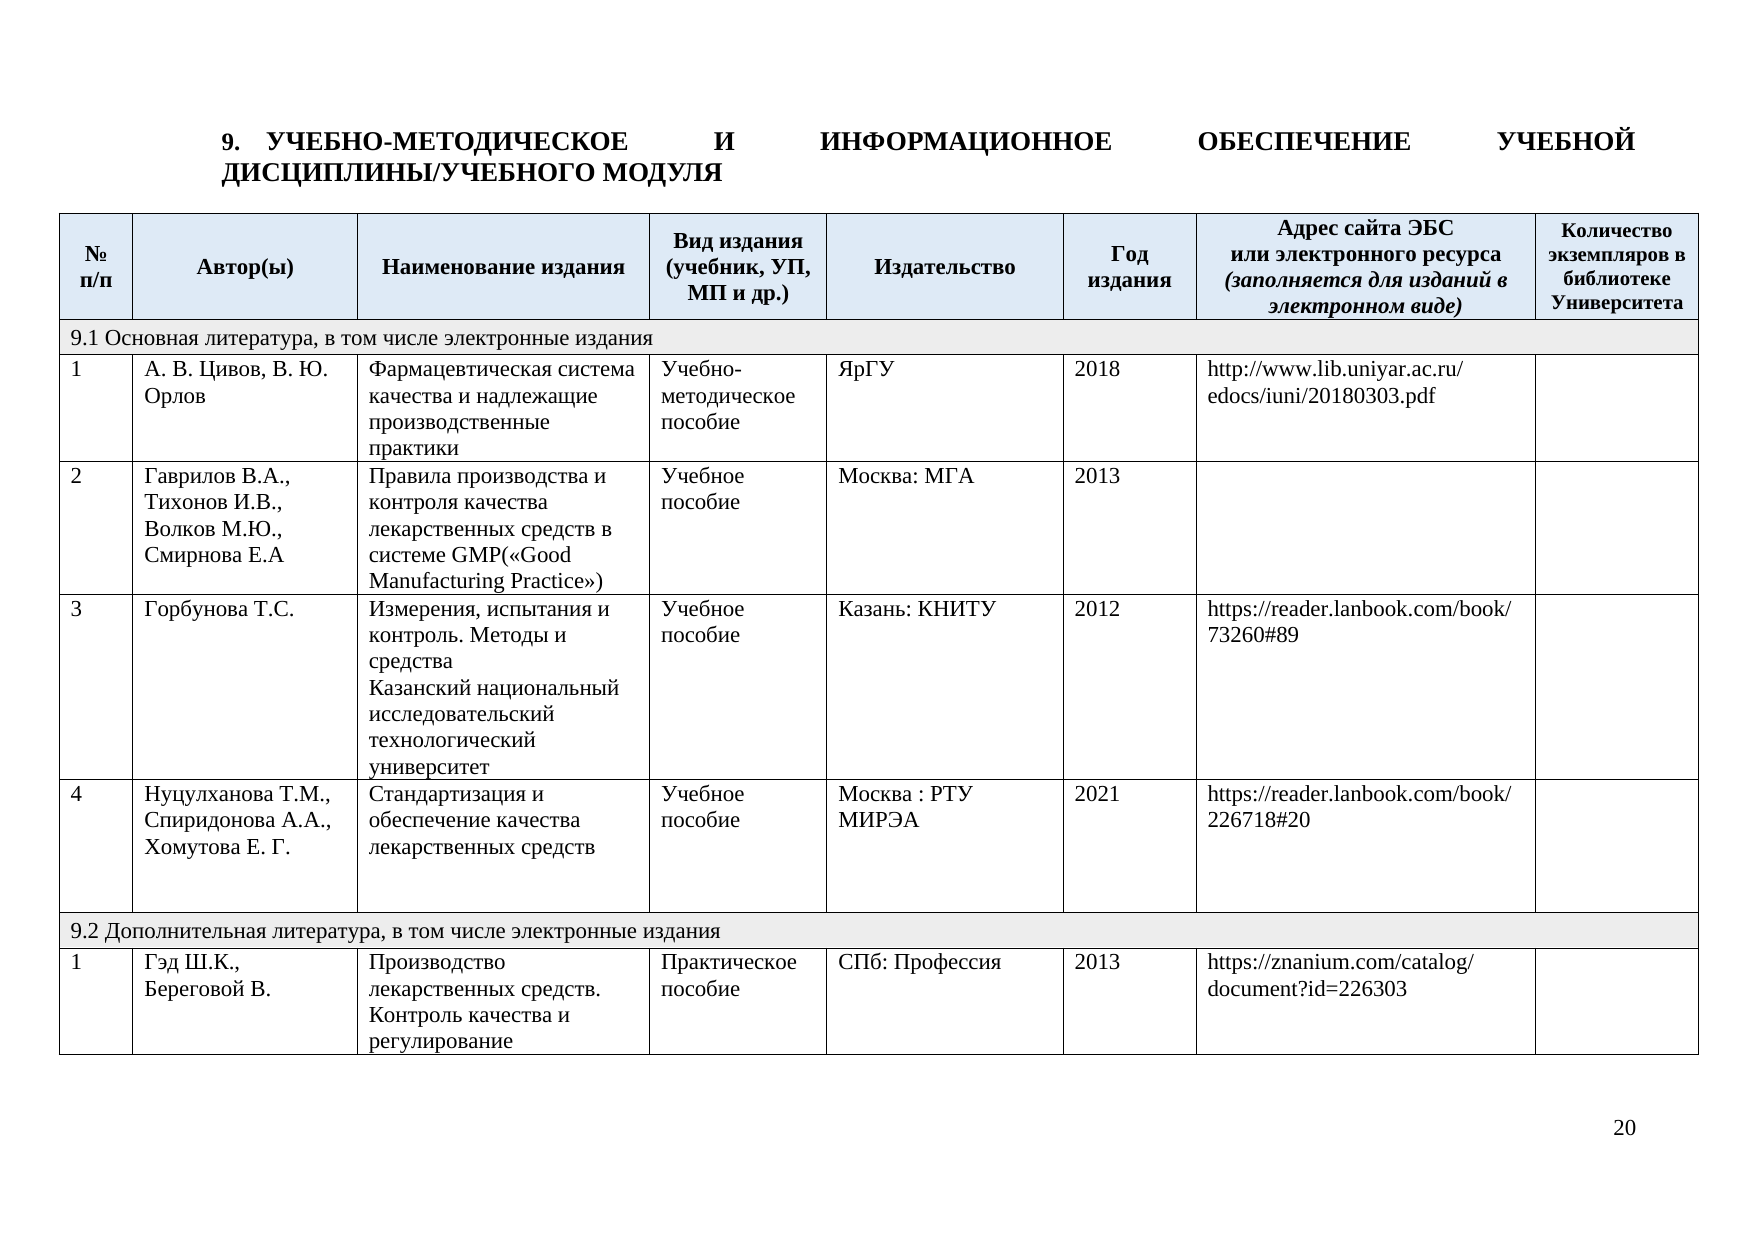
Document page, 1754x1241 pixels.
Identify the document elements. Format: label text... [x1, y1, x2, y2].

table_header Год издания [1064, 214, 1196, 319]
table_cell 2013 [1064, 949, 1196, 1054]
table_cell [1536, 355, 1698, 461]
table_cell https://reader.lanbook.com/book/73260#89 [1197, 595, 1535, 779]
table_cell Учебное пособие [650, 462, 826, 594]
table_cell 1 [60, 355, 132, 461]
table_cell 2021 [1064, 780, 1196, 912]
table_header Вид издания (учебник, УП, МП и др.) [650, 214, 826, 319]
table_cell Казань: КНИТУ [827, 595, 1063, 779]
table_cell Производство лекарственных средств. Контроль качества и регулирование [358, 949, 649, 1054]
table_header Издательство [827, 214, 1063, 319]
table_cell 1 [60, 949, 132, 1054]
table_cell Нуцулханова Т.М., Спиридонова А.А., Хомутова Е. Г. [133, 780, 357, 912]
table_cell Правила производства и контроля качества лекарственных средств в системе GMP(«Good Manufacturing Practice») [358, 462, 649, 594]
table_header Адрес сайта ЭБС или электронного ресурса (заполняется для изданий в электронном виде) [1197, 214, 1535, 319]
table_cell Москва : РТУ МИРЭА [827, 780, 1063, 912]
table_cell Учебное пособие [650, 780, 826, 912]
table_cell 2018 [1064, 355, 1196, 461]
table_cell Москва: МГА [827, 462, 1063, 594]
table_cell Гэд Ш.К., Береговой В. [133, 949, 357, 1054]
table_cell Фармацевтическая система качества и надлежащие производственные практики [358, 355, 649, 461]
table_cell А. В. Цивов, В. Ю. Орлов [133, 355, 357, 461]
table_cell Горбунова Т.С. [133, 595, 357, 779]
table_header Количество экземпляров в библиотеке Университета [1536, 214, 1698, 319]
table_cell [1536, 780, 1698, 912]
table_cell [1536, 949, 1698, 1054]
table_cell СПб: Профессия [827, 949, 1063, 1054]
table_cell Практическое пособие [650, 949, 826, 1054]
table_cell [1536, 595, 1698, 779]
table_header Автор(ы) [133, 214, 357, 319]
table_cell 2013 [1064, 462, 1196, 594]
table_cell Стандартизация и обеспечение качества лекарственных средств [358, 780, 649, 912]
table_cell 3 [60, 595, 132, 779]
table_cell http://www.lib.uniyar.ac.ru/edocs/iuni/20180303.pdf [1197, 355, 1535, 461]
table_cell 2012 [1064, 595, 1196, 779]
table_cell [1536, 462, 1698, 594]
table_cell https://reader.lanbook.com/book/226718#20 [1197, 780, 1535, 912]
table_cell https://znanium.com/catalog/document?id=226303 [1197, 949, 1535, 1054]
table_cell Гаврилов В.А., Тихонов И.В., Волков М.Ю., Смирнова Е.А [133, 462, 357, 594]
table_cell Измерения, испытания и контроль. Методы и средства Казанский национальный исследовательский технологический университет [358, 595, 649, 779]
table_cell 4 [60, 780, 132, 912]
table_cell 2 [60, 462, 132, 594]
table_cell [1197, 462, 1535, 594]
table_cell Учебное пособие [650, 595, 826, 779]
text 9. УЧЕБНО-МЕТОДИЧЕСКОЕ И ИНФОРМАЦИОННОЕ ОБЕСПЕЧЕНИЕ УЧЕБНОЙ ДИСЦИПЛИНЫ/УЧЕБНОГО МОДУЛЯ [221, 125, 1636, 187]
table_header Наименование издания [358, 214, 649, 319]
table_cell 9.2 Дополнительная литература, в том числе электронные издания [60, 913, 1698, 947]
table_header № п/п [60, 214, 132, 319]
table_cell ЯрГУ [827, 355, 1063, 461]
table_cell 9.1 Основная литература, в том числе электронные издания [60, 320, 1698, 354]
table_cell Учебно-методическое пособие [650, 355, 826, 461]
